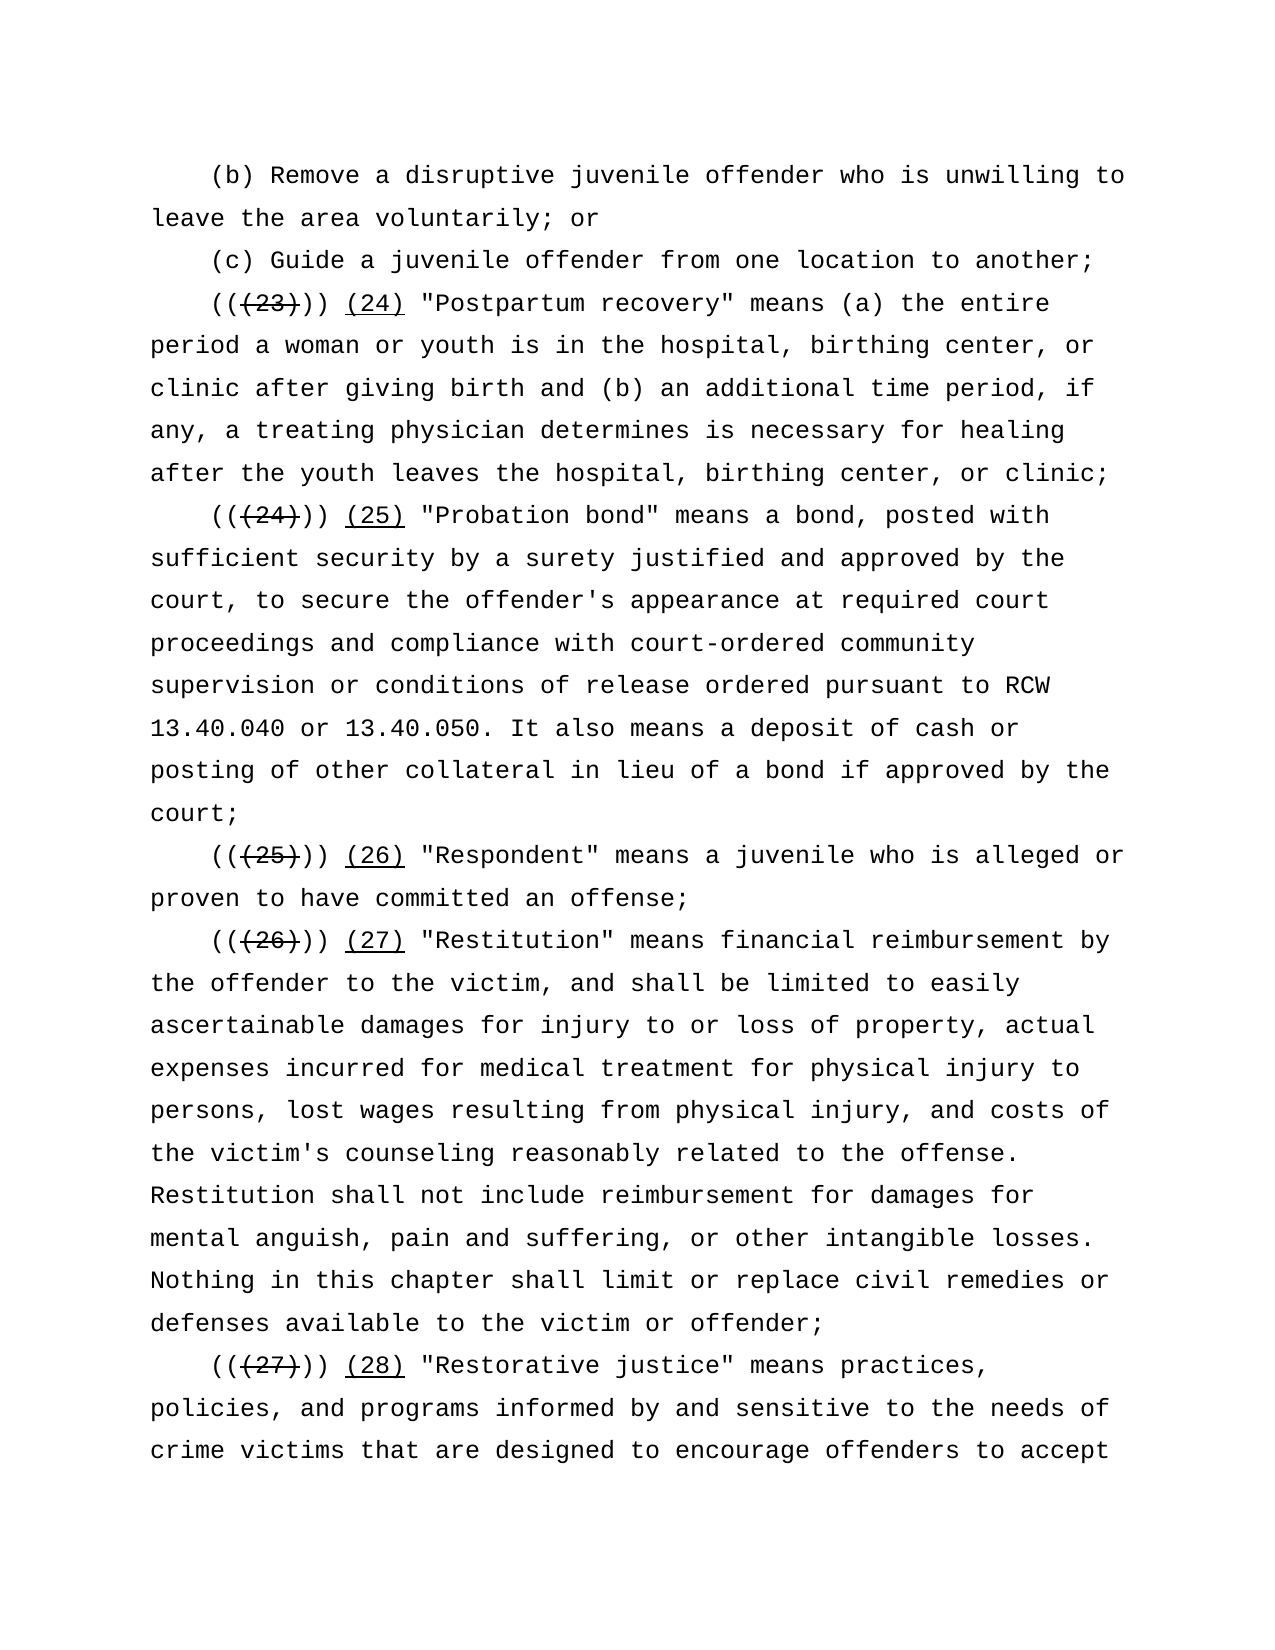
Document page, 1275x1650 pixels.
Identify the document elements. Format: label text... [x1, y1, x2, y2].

text (((23))) (24) "Postpartum recovery" means (a) the entire period a woman or youth is in the hospital, birthing center, or clinic after giving birth and (b) an additional time period, if any, a treating physician determines is necessary for healing after the youth leaves the hospital, birthing center, or clinic; [150, 277, 1125, 490]
text (c) Guide a juvenile offender from one location to another; [150, 235, 1125, 277]
text (b) Remove a disruptive juvenile offender who is unwilling to leave the area voluntarily; or [150, 150, 1125, 235]
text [150, 1340, 1125, 1467]
text (((26))) (27) "Restitution" means financial reimbursement by the offender to the victim, and shall be limited to easily ascertainable damages for injury to or loss of property, actual expenses incurred for medical treatment for physical injury to persons, lost wages resulting from physical injury, and costs of the victim's counseling reasonably related to the offense. Restitution shall not include reimbursement for damages for mental anguish, pain and suffering, or other intangible losses. Nothing in this chapter shall limit or replace civil remedies or defenses available to the victim or offender; [150, 915, 1125, 1340]
text (((25))) (26) "Respondent" means a juvenile who is alleged or proven to have committed an offense; [150, 830, 1125, 915]
text (((24))) (25) "Probation bond" means a bond, posted with sufficient security by a surety justified and approved by the court, to secure the offender's appearance at required court proceedings and compliance with court-ordered community supervision or conditions of release ordered pursuant to RCW 13.40.040 or 13.40.050. It also means a deposit of cash or posting of other collateral in lieu of a bond if approved by the court; [150, 490, 1125, 830]
